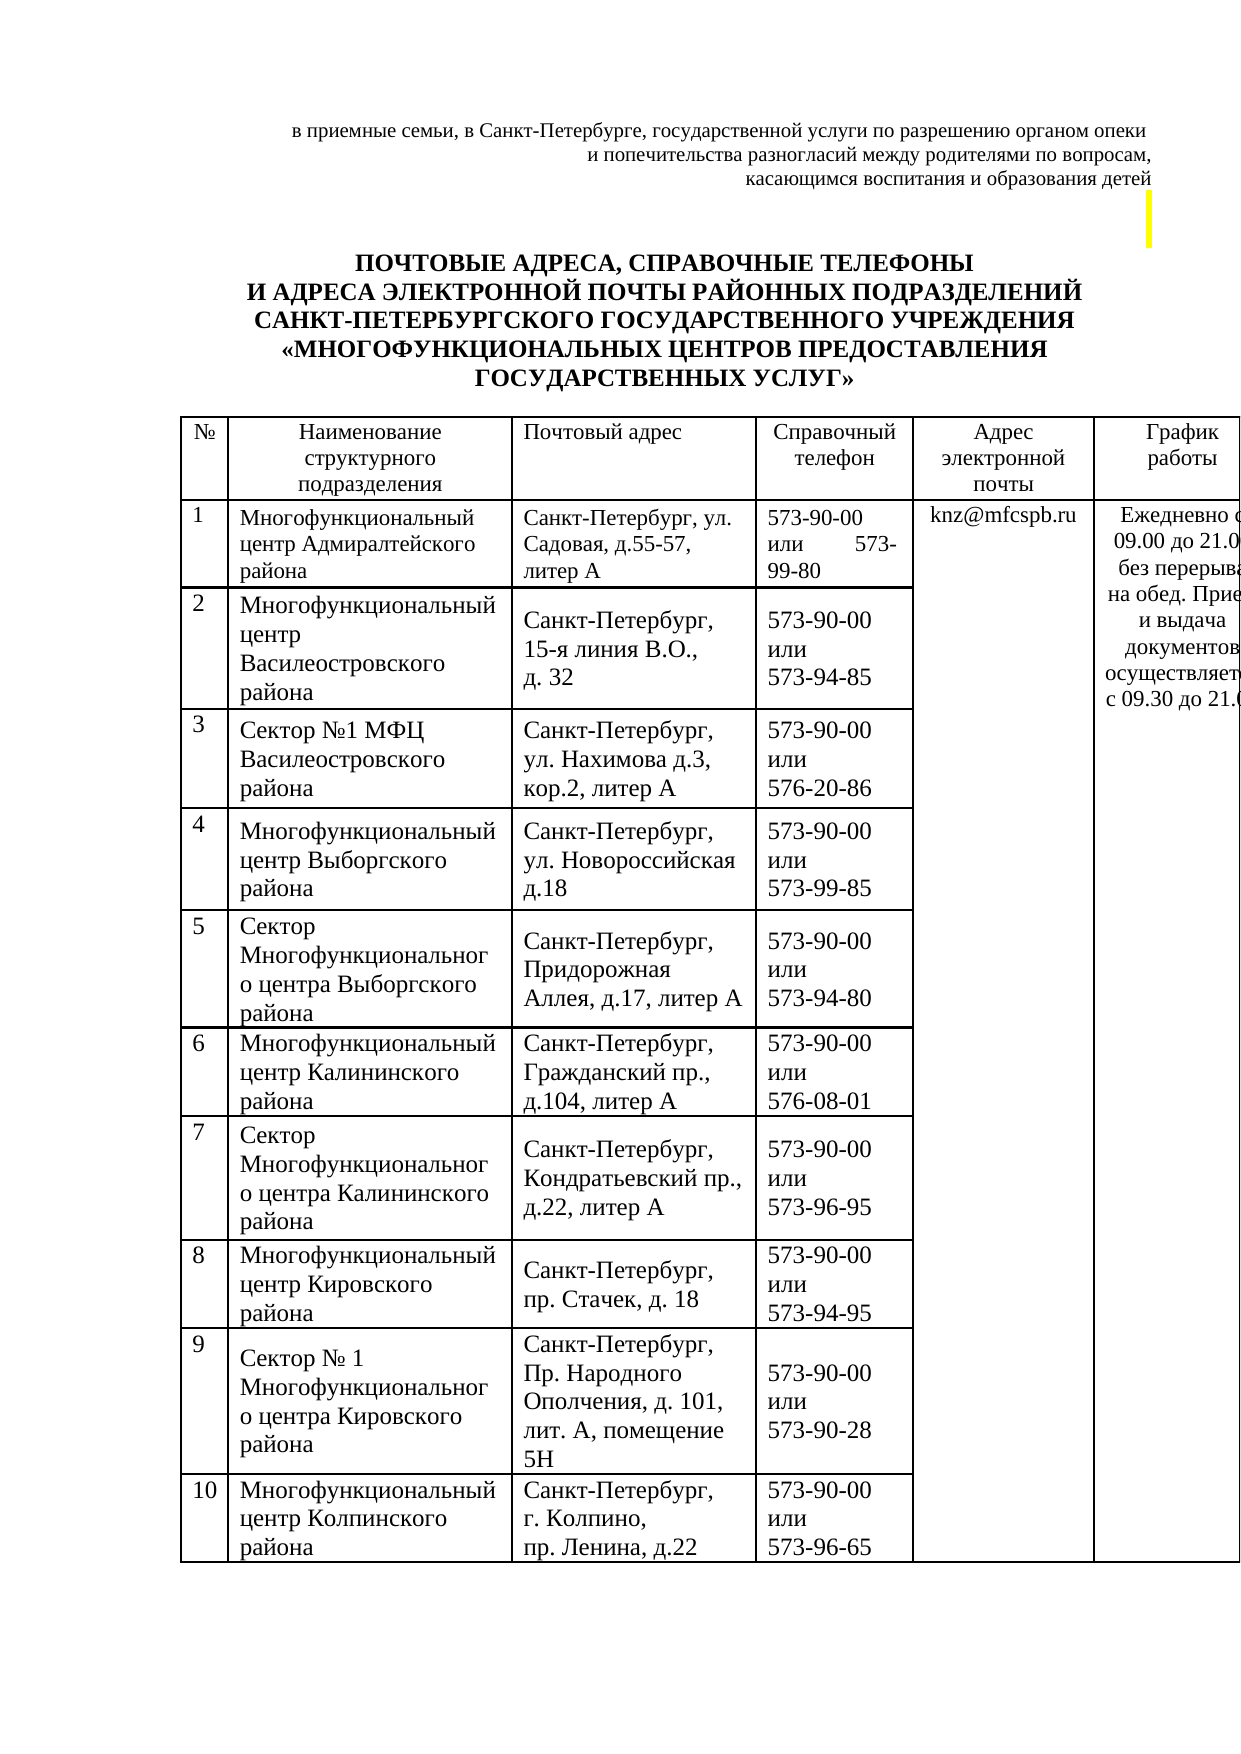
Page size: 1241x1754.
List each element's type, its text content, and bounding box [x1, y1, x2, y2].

table_cell Многофункциональный центр Адмиралтейского района [229, 501, 511, 586]
table_cell Санкт-Петербург, пр. Стачек, д. 18 [513, 1241, 755, 1327]
table_cell Сектор № 1 Многофункционального центра Кировского района [229, 1329, 511, 1473]
table_cell knz@mfcspb.ru [914, 501, 1093, 1561]
table_cell Многофункциональный центр Калининского района [229, 1029, 511, 1115]
table_cell Санкт-Петербург, ул. Нахимова д.3, кор.2, литер А [513, 710, 755, 807]
table_cell Санкт-Петербург, ул. Новороссийская д.18 [513, 809, 755, 909]
text САНКТ-ПЕТЕРБУРГСКОГО ГОСУДАРСТВЕННОГО УЧРЕЖДЕНИЯ [177, 305, 1152, 334]
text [177, 118, 1152, 166]
table_cell 9 [182, 1329, 227, 1473]
table_header Наименование структурного подразделения [229, 418, 511, 499]
table_cell 7 [182, 1117, 227, 1238]
text касающимся воспитания и образования детей [177, 166, 1152, 190]
table_cell 6 [182, 1029, 227, 1115]
table_header График работы [1095, 418, 1239, 499]
table_cell Санкт-Петербург, 15-я линия В.О., д. 32 [513, 589, 755, 707]
table_cell 573-90-00 или 573-96-95 [757, 1117, 912, 1238]
table_cell 573-90-00 или 573-99-85 [757, 809, 912, 909]
table_header № [182, 418, 227, 499]
text «МНОГОФУНКЦИОНАЛЬНЫХ ЦЕНТРОВ ПРЕДОСТАВЛЕНИЯ [177, 334, 1152, 363]
table_header Почтовый адрес [513, 418, 755, 499]
table_cell Санкт-Петербург, Придорожная Аллея, д.17, литер А [513, 911, 755, 1026]
table_cell 573-90-00 или 573-90-28 [757, 1329, 912, 1473]
text И АДРЕСА ЭЛЕКТРОННОЙ ПОЧТЫ РАЙОННЫХ ПОДРАЗДЕЛЕНИЙ [177, 277, 1152, 305]
table_cell Сектор №1 МФЦ Василеостровского района [229, 710, 511, 807]
text ПОЧТОВЫЕ АДРЕСА, СПРАВОЧНЫЕ ТЕЛЕФОНЫ [177, 248, 1152, 277]
table_cell 573-90-00 или 573-94-95 [757, 1241, 912, 1327]
table_cell Санкт-Петербург, г. Колпино, пр. Ленина, д.22 [513, 1475, 755, 1561]
table_cell 573-90-00 или 573-96-65 [757, 1475, 912, 1561]
table_cell Санкт-Петербург, Гражданский пр., д.104, литер А [513, 1029, 755, 1115]
table_cell Санкт-Петербург, ул. Садовая, д.55-57, литер А [513, 501, 755, 586]
table_cell Сектор Многофункционального центра Калининского района [229, 1117, 511, 1238]
table_header Адрес электронной почты [914, 418, 1093, 499]
table_cell Ежедневно с 09.00 до 21.00 без перерыва на обед. Прием и выдача документов осуществляется с 09.30 до 21.00 [1095, 501, 1239, 1561]
table_cell 8 [182, 1241, 227, 1327]
table_cell 1 [182, 501, 227, 586]
table_cell Сектор Многофункционального центра Выборгского района [229, 911, 511, 1026]
table_cell 573-90-00 или 573-99-80 [757, 501, 912, 586]
text ГОСУДАРСТВЕННЫХ УСЛУГ» [177, 363, 1152, 392]
table_cell Санкт-Петербург, Пр. Народного Ополчения, д. 101, лит. А, помещение 5Н [513, 1329, 755, 1473]
table_cell 573-90-00 или 576-20-86 [757, 710, 912, 807]
table_cell Многофункциональный центр Кировского района [229, 1241, 511, 1327]
table_cell Многофункциональный центр Колпинского района [229, 1475, 511, 1561]
table_cell 10 [182, 1475, 227, 1561]
table_cell 3 [182, 710, 227, 807]
table_cell Многофункциональный центр Выборгского района [229, 809, 511, 909]
table_cell 4 [182, 809, 227, 909]
table_cell 2 [182, 589, 227, 707]
table_cell Санкт-Петербург, Кондратьевский пр., д.22, литер А [513, 1117, 755, 1238]
table_cell 573-90-00 или 576-08-01 [757, 1029, 912, 1115]
table_cell 573-90-00 или 573-94-80 [757, 911, 912, 1026]
table_cell 5 [182, 911, 227, 1026]
table_header Справочный телефон [757, 418, 912, 499]
table_cell 573-90-00 или 573-94-85 [757, 589, 912, 707]
table_cell Многофункциональный центр Василеостровского района [229, 589, 511, 707]
